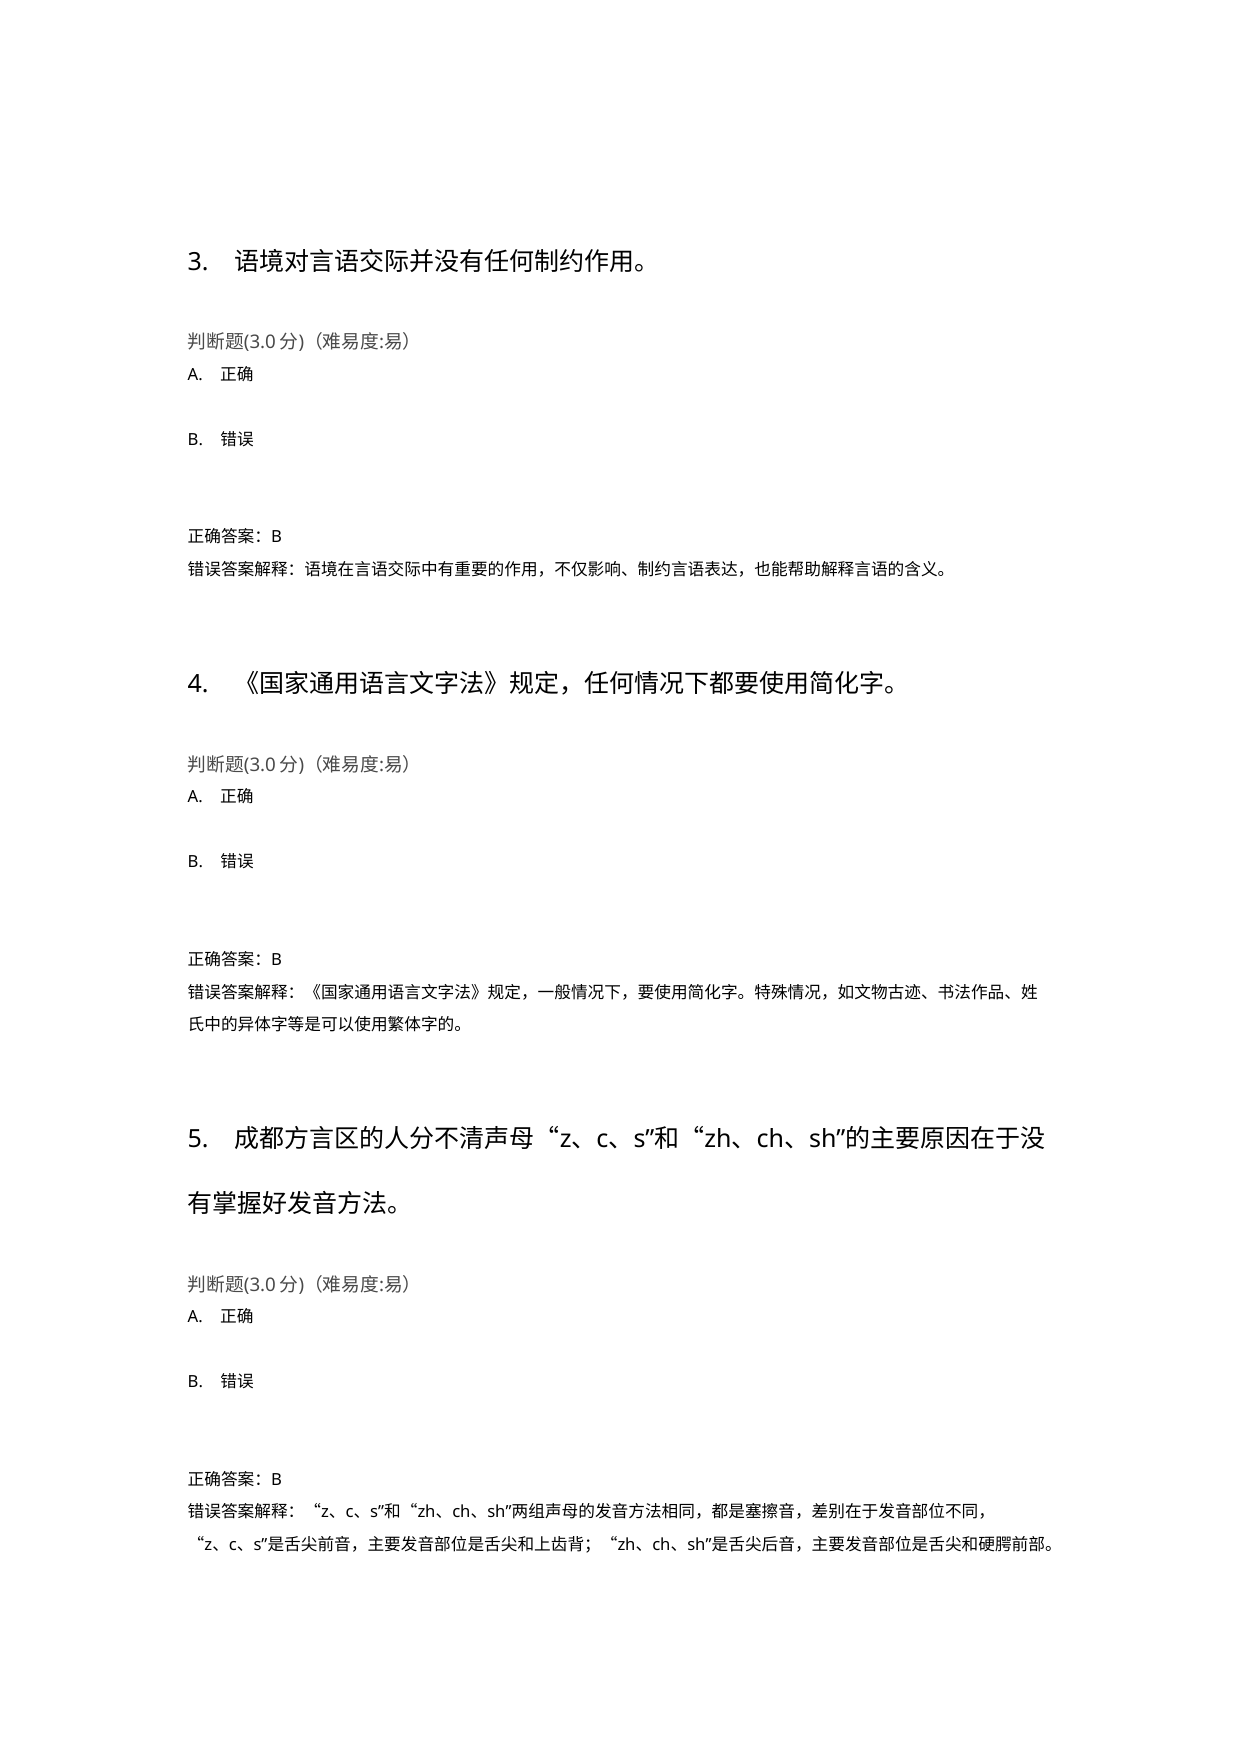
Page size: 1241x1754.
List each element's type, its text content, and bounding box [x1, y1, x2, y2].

text 4. 《国家通用语言文字法》规定，任何情况下都要使用简化字。 [187, 584, 1053, 714]
text 判断题(3.0分)（难易度:易） [187, 292, 1053, 357]
text A. 正确 B. 错误 正确答案：B 错误答案解释：“z、c、s”和“zh、ch、sh”两组声母的发音方法相同，都是塞擦音，差别在于发音部位不同，“z、c、s”是舌尖前音，主要发音部位是舌尖和上齿背；“zh、ch、sh”是舌尖后音，主要发音部位是舌尖和硬腭前部。 [187, 1299, 1053, 1559]
text 3. 语境对言语交际并没有任何制约作用。 [187, 162, 1053, 292]
text 判断题(3.0分)（难易度:易） [187, 714, 1053, 779]
text 判断题(3.0分)（难易度:易） [187, 1234, 1053, 1299]
text 5. 成都方言区的人分不清声母“z、c、s”和“zh、ch、sh”的主要原因在于没有掌握好发音方法。 [187, 1039, 1053, 1234]
text A. 正确 B. 错误 正确答案：B 错误答案解释：语境在言语交际中有重要的作用，不仅影响、制约言语表达，也能帮助解释言语的含义。 [187, 357, 1053, 584]
text A. 正确 B. 错误 正确答案：B 错误答案解释：《国家通用语言文字法》规定，一般情况下，要使用简化字。特殊情况，如文物古迹、书法作品、姓氏中的异体字等是可以使用繁体字的。 [187, 779, 1053, 1039]
